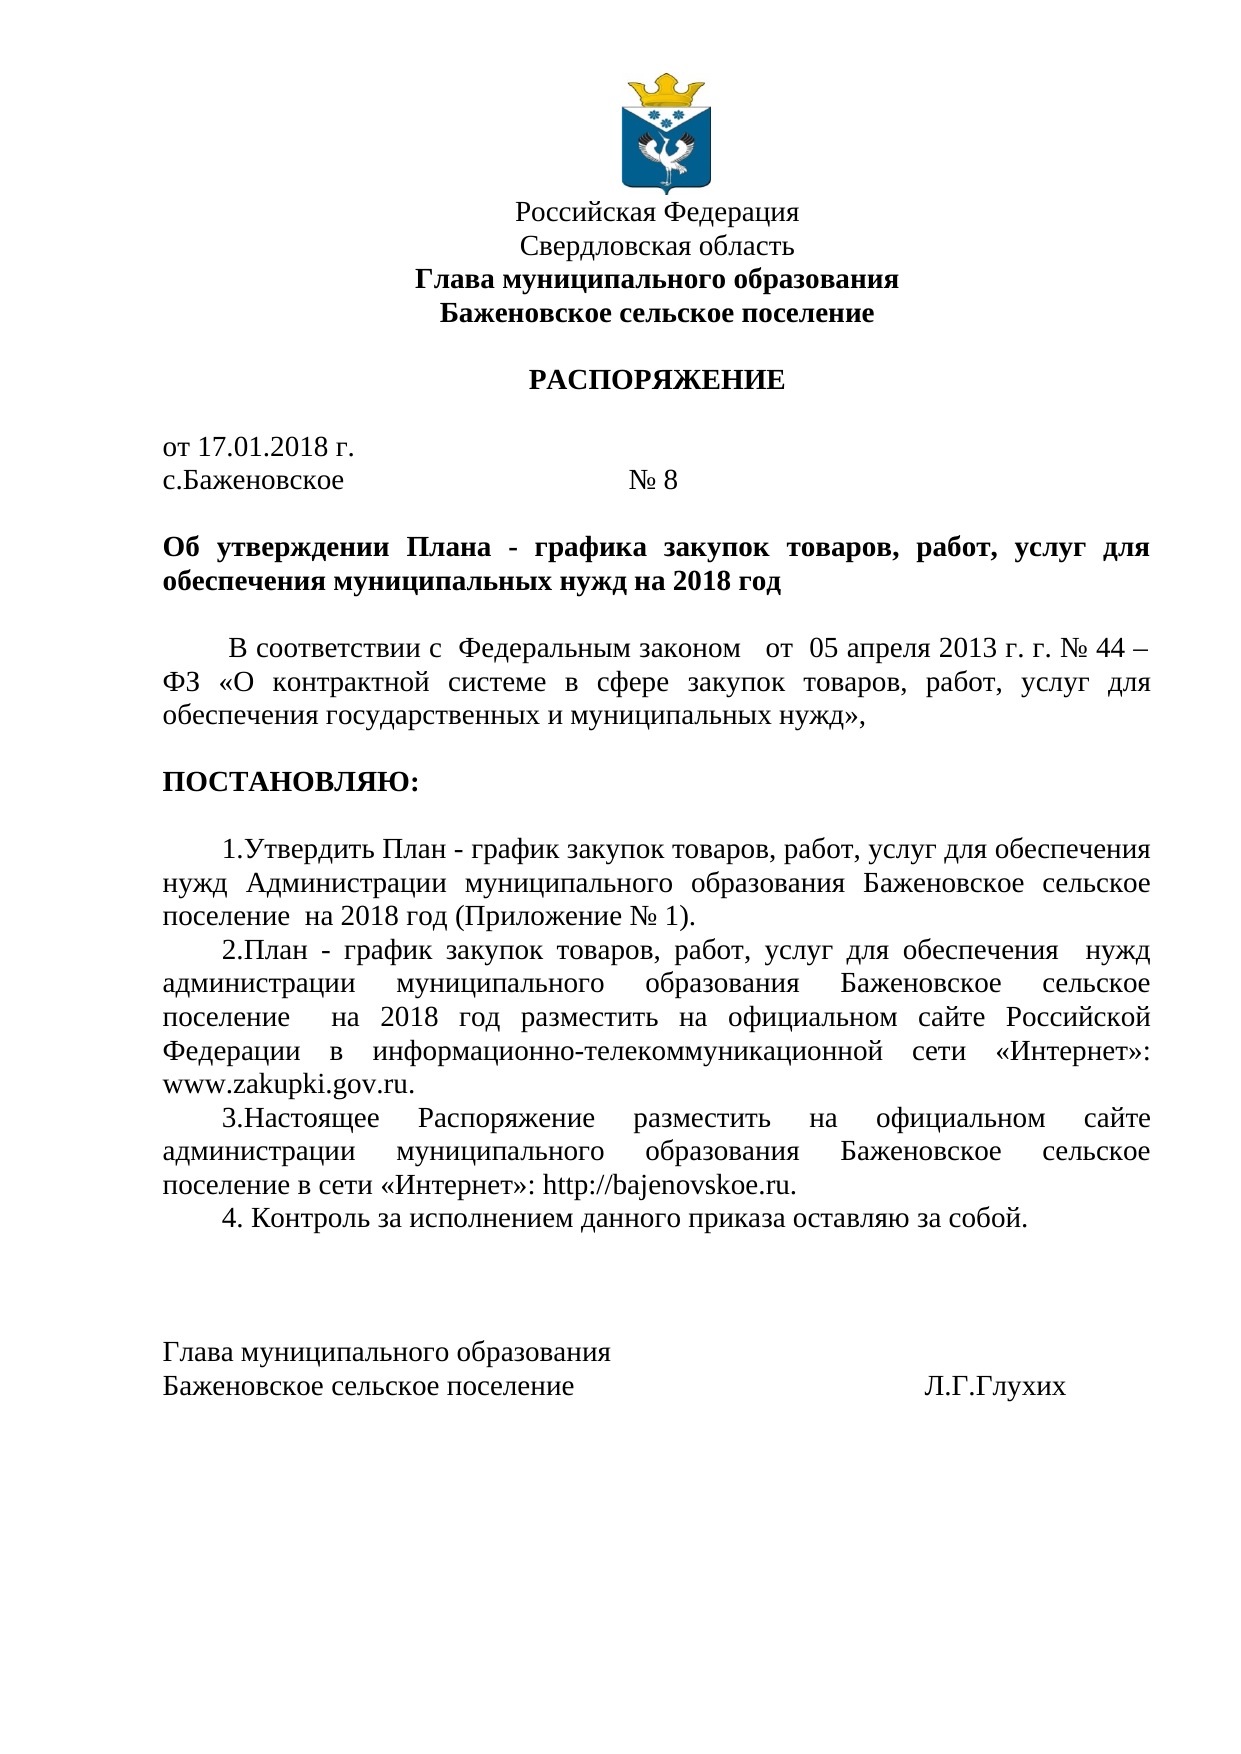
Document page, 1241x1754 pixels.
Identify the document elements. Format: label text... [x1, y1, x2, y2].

text Глава муниципального образования [162, 1334, 1152, 1368]
text Свердловская область [162, 228, 1152, 261]
text Баженовское сельское поселение [162, 295, 1152, 328]
text Глава муниципального образования [162, 261, 1152, 295]
picture [621, 73, 711, 195]
text Об утверждении Плана - графика закупок товаров, работ, услуг для обеспечения муниципальных нужд на 2018 год [162, 529, 1152, 597]
text РАСПОРЯЖЕНИЕ [162, 362, 1152, 395]
text ПОСТАНОВЛЯЮ: [162, 764, 1152, 798]
text с.Баженовское № 8 [162, 462, 1152, 496]
text Баженовское сельское поселение Л.Г.Глухих [162, 1368, 1152, 1402]
text 3.Настоящее Распоряжение разместить на официальном сайте администрации муниципального образования Баженовское сельское поселение в сети «Интернет»: http://bajenovskoe.ru. [162, 1100, 1152, 1200]
text 2.План - график закупок товаров, работ, услуг для обеспечения нужд администрации муниципального образования Баженовское сельское поселение на 2018 год разместить на официальном сайте Российской Федерации в информационно-телекоммуникационной сети «Интернет»: www.zakupki.gov.ru. [162, 932, 1152, 1100]
text 1.Утвердить План - график закупок товаров, работ, услуг для обеспечения нужд Администрации муниципального образования Баженовское сельское поселение на 2018 год (Приложение № 1). [162, 831, 1152, 932]
text Российская Федерация [162, 194, 1152, 228]
text 4. Контроль за исполнением данного приказа оставляю за собой. [162, 1200, 1152, 1234]
text В соответствии с Федеральным законом от 05 апреля 2013 г. г. № 44 – ФЗ «О контрактной системе в сфере закупок товаров, работ, услуг для обеспечения государственных и муниципальных нужд», [162, 630, 1152, 731]
text от 17.01.2018 г. [162, 429, 1152, 462]
